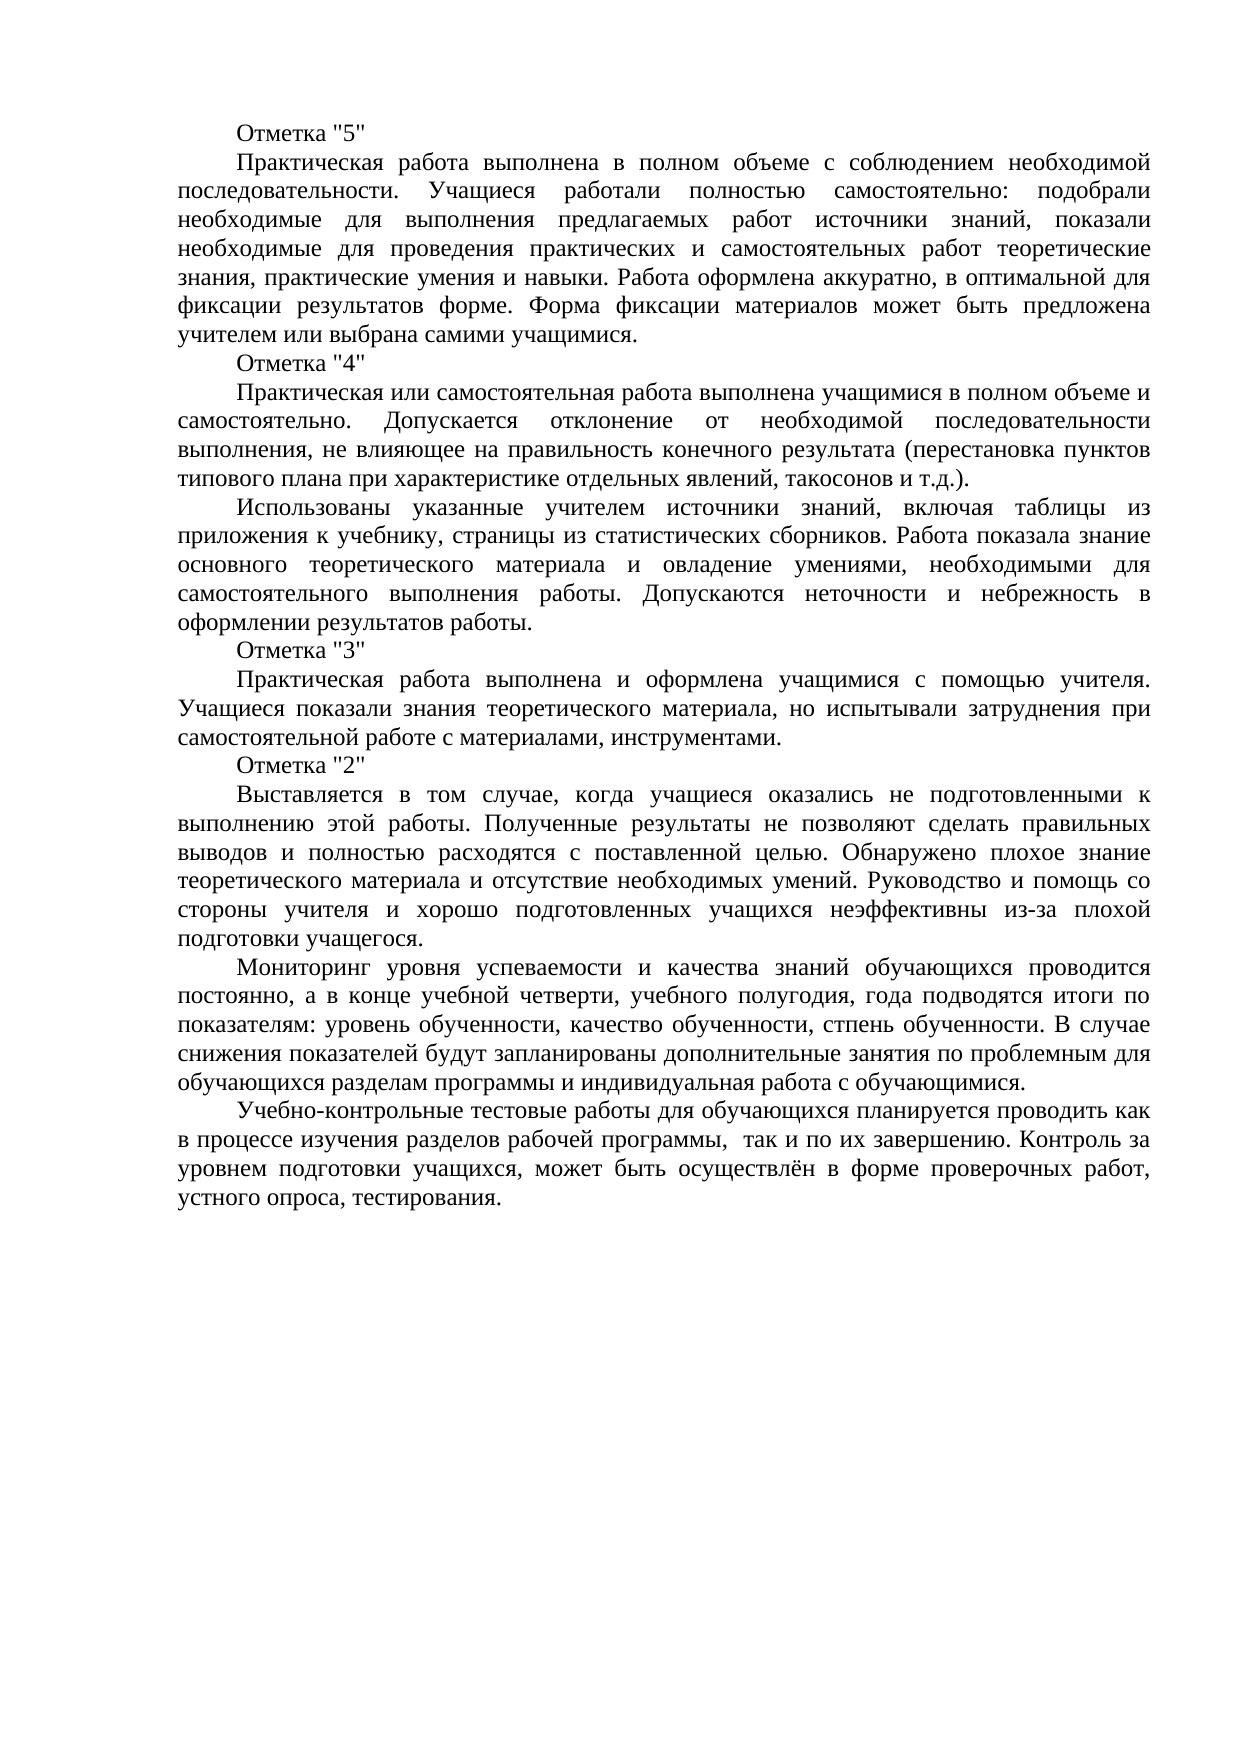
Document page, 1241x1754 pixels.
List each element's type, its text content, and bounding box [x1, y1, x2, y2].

list Отметка "4" [177, 348, 1152, 377]
list Отметка "5" [177, 118, 1152, 147]
list Отметка "2" [177, 751, 1152, 779]
list Выставляется в том случае, когда учащиеся оказались не подготовленными к выполнению этой работы. Полученные результаты не позволяют сделать правильных выводов и полностью расходятся с поставленной целью. Обнаружено плохое знание теоретического материала и отсутствие необходимых умений. Руководство и помощь со стороны учителя и хорошо подготовленных учащихся неэффективны из-за плохой подготовки учащегося. [177, 779, 1152, 952]
text Учебно-контрольные тестовые работы для обучающихся планируется проводить как в процессе изучения разделов рабочей программы, так и по их завершению. Контроль за уровнем подготовки учащихся, может быть осуществлён в форме проверочных работ, устного опроса, тестирования. [177, 1096, 1152, 1211]
list Практическая работа выполнена в полном объеме с соблюдением необходимой последовательности. Учащиеся работали полностью самостоятельно: подобрали необходимые для выполнения предлагаемых работ источники знаний, показали необходимые для проведения практических и самостоятельных работ теоретические знания, практические умения и навыки. Работа оформлена аккуратно, в оптимальной для фиксации результатов форме. Форма фиксации материалов может быть предложена учителем или выбрана самими учащимися. [177, 147, 1152, 348]
list Использованы указанные учителем источники знаний, включая таблицы из приложения к учебнику, страницы из статистических сборников. Работа показала знание основного теоретического материала и овладение умениями, необходимыми для самостоятельного выполнения работы. Допускаются неточности и небрежность в оформлении результатов работы. [177, 492, 1152, 636]
list Практическая или самостоятельная работа выполнена учащимися в полном объеме и самостоятельно. Допускается отклонение от необходимой последовательности выполнения, не влияющее на правильность конечного результата (перестановка пунктов типового плана при характеристике отдельных явлений, такосонов и т.д.). [177, 377, 1152, 492]
list Практическая работа выполнена и оформлена учащимися с помощью учителя. Учащиеся показали знания теоретического материала, но испытывали затруднения при самостоятельной работе с материалами, инструментами. [177, 664, 1152, 751]
list Отметка "3" [177, 636, 1152, 664]
text Мониторинг уровня успеваемости и качества знаний обучающихся проводится постоянно, а в конце учебной четверти, учебного полугодия, года подводятся итоги по показателям: уровень обученности, качество обученности, стпень обученности. В случае снижения показателей будут запланированы дополнительные занятия по проблемным для обучающихся разделам программы и индивидуальная работа с обучающимися. [177, 952, 1152, 1096]
